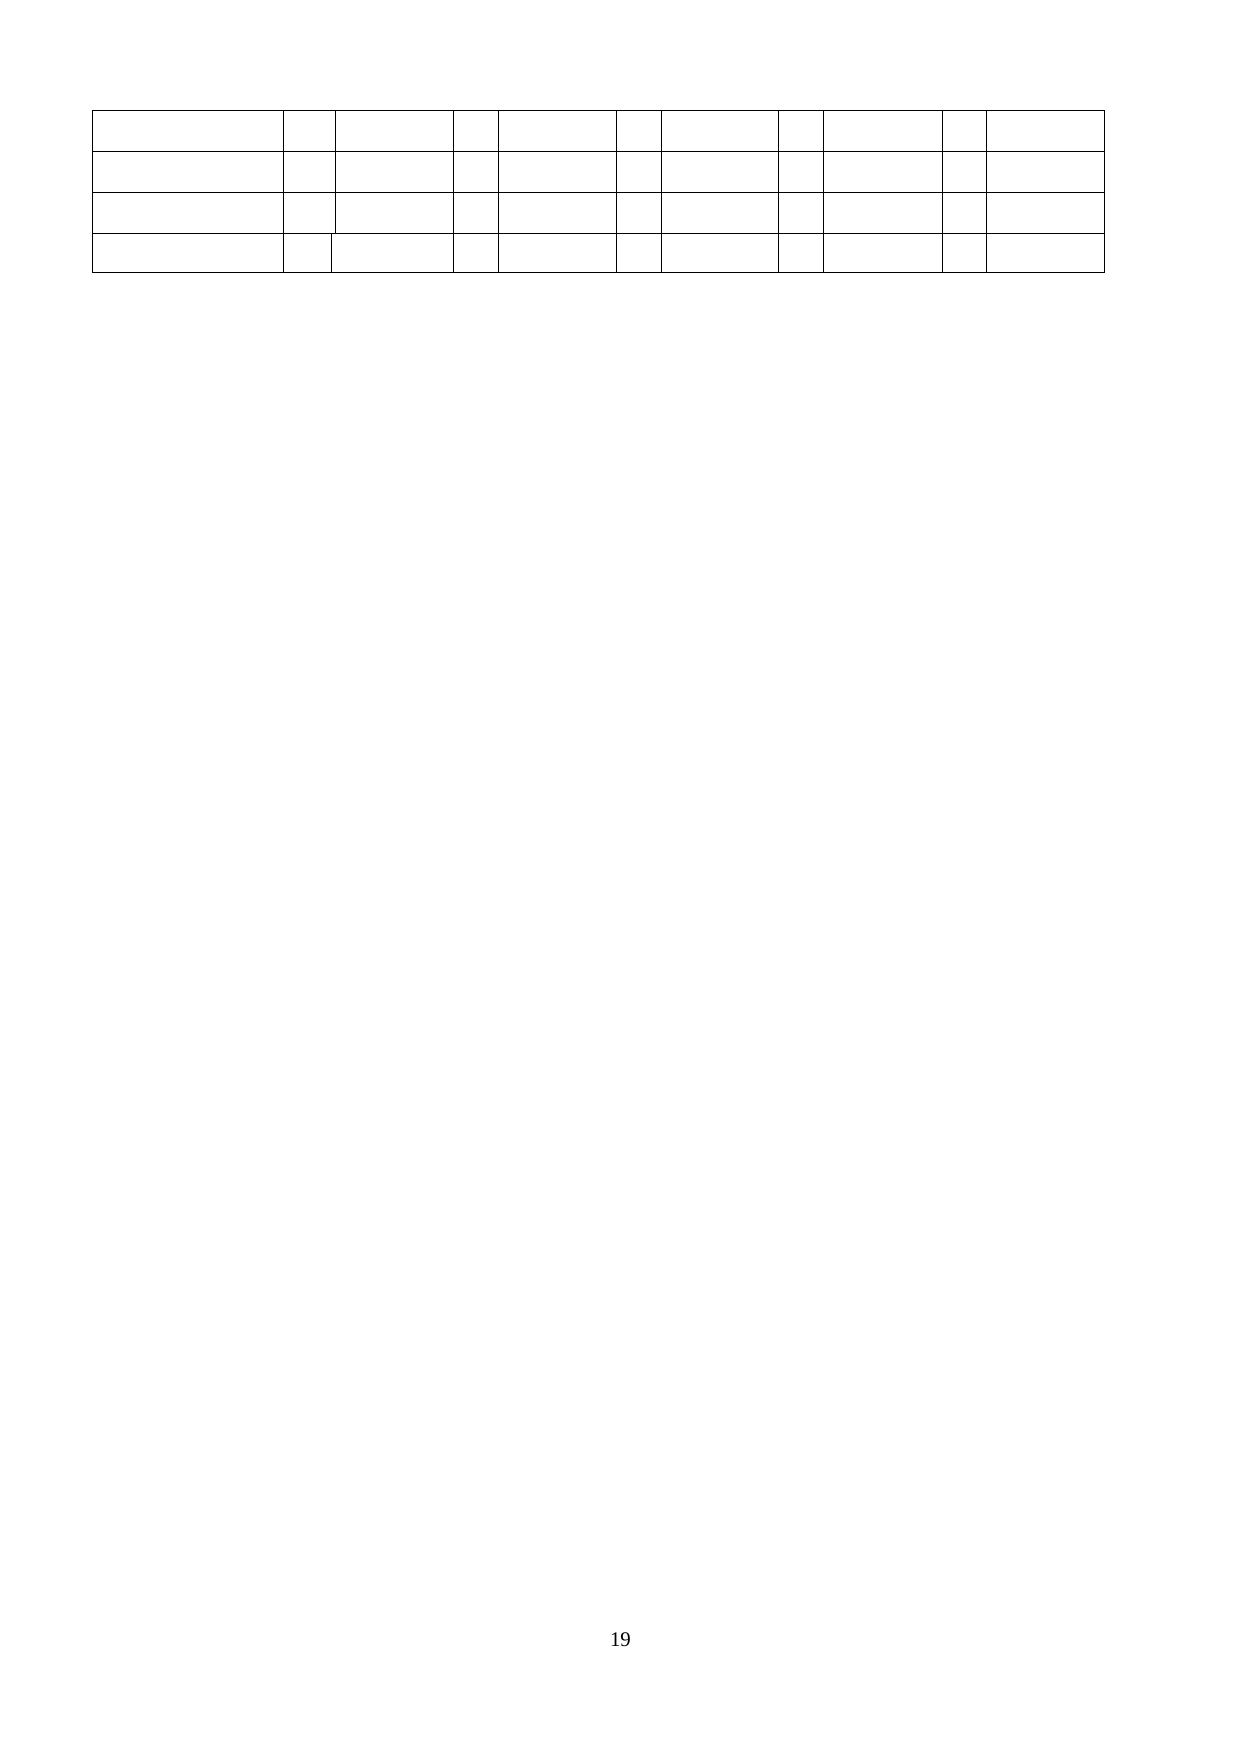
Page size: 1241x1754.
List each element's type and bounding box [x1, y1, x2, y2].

table_cell [332, 234, 453, 272]
table_cell [499, 193, 616, 233]
table_cell [336, 152, 453, 192]
table_cell [943, 152, 986, 192]
table_cell [93, 234, 283, 272]
table_cell [617, 111, 661, 151]
table_cell [454, 111, 498, 151]
table_cell [454, 152, 498, 192]
table_cell [454, 193, 498, 233]
table_cell [779, 234, 823, 272]
table_cell [284, 193, 335, 233]
table_cell [779, 152, 823, 192]
table_cell [987, 193, 1104, 233]
table_cell [779, 111, 823, 151]
table_cell [499, 152, 616, 192]
table_cell [617, 234, 661, 272]
table_cell [943, 111, 986, 151]
table_cell [499, 234, 616, 272]
table_cell [454, 234, 498, 272]
table_cell [336, 111, 453, 151]
table_cell [662, 152, 778, 192]
table_cell [617, 152, 661, 192]
table_cell [824, 111, 942, 151]
table_cell [93, 152, 283, 192]
table_cell [987, 234, 1104, 272]
table_cell [779, 193, 823, 233]
table_cell [93, 111, 283, 151]
table_cell [93, 193, 283, 233]
table_cell [284, 111, 335, 151]
table_cell [662, 234, 778, 272]
table_cell [824, 234, 942, 272]
table_cell [499, 111, 616, 151]
table_cell [943, 234, 986, 272]
table_cell [824, 193, 942, 233]
table_cell [336, 193, 453, 233]
table_cell [662, 193, 778, 233]
table_cell [987, 111, 1104, 151]
table_cell [284, 234, 331, 272]
table_cell [824, 152, 942, 192]
table_cell [943, 193, 986, 233]
table_cell [662, 111, 778, 151]
table_cell [284, 152, 335, 192]
table_cell [987, 152, 1104, 192]
table_cell [617, 193, 661, 233]
